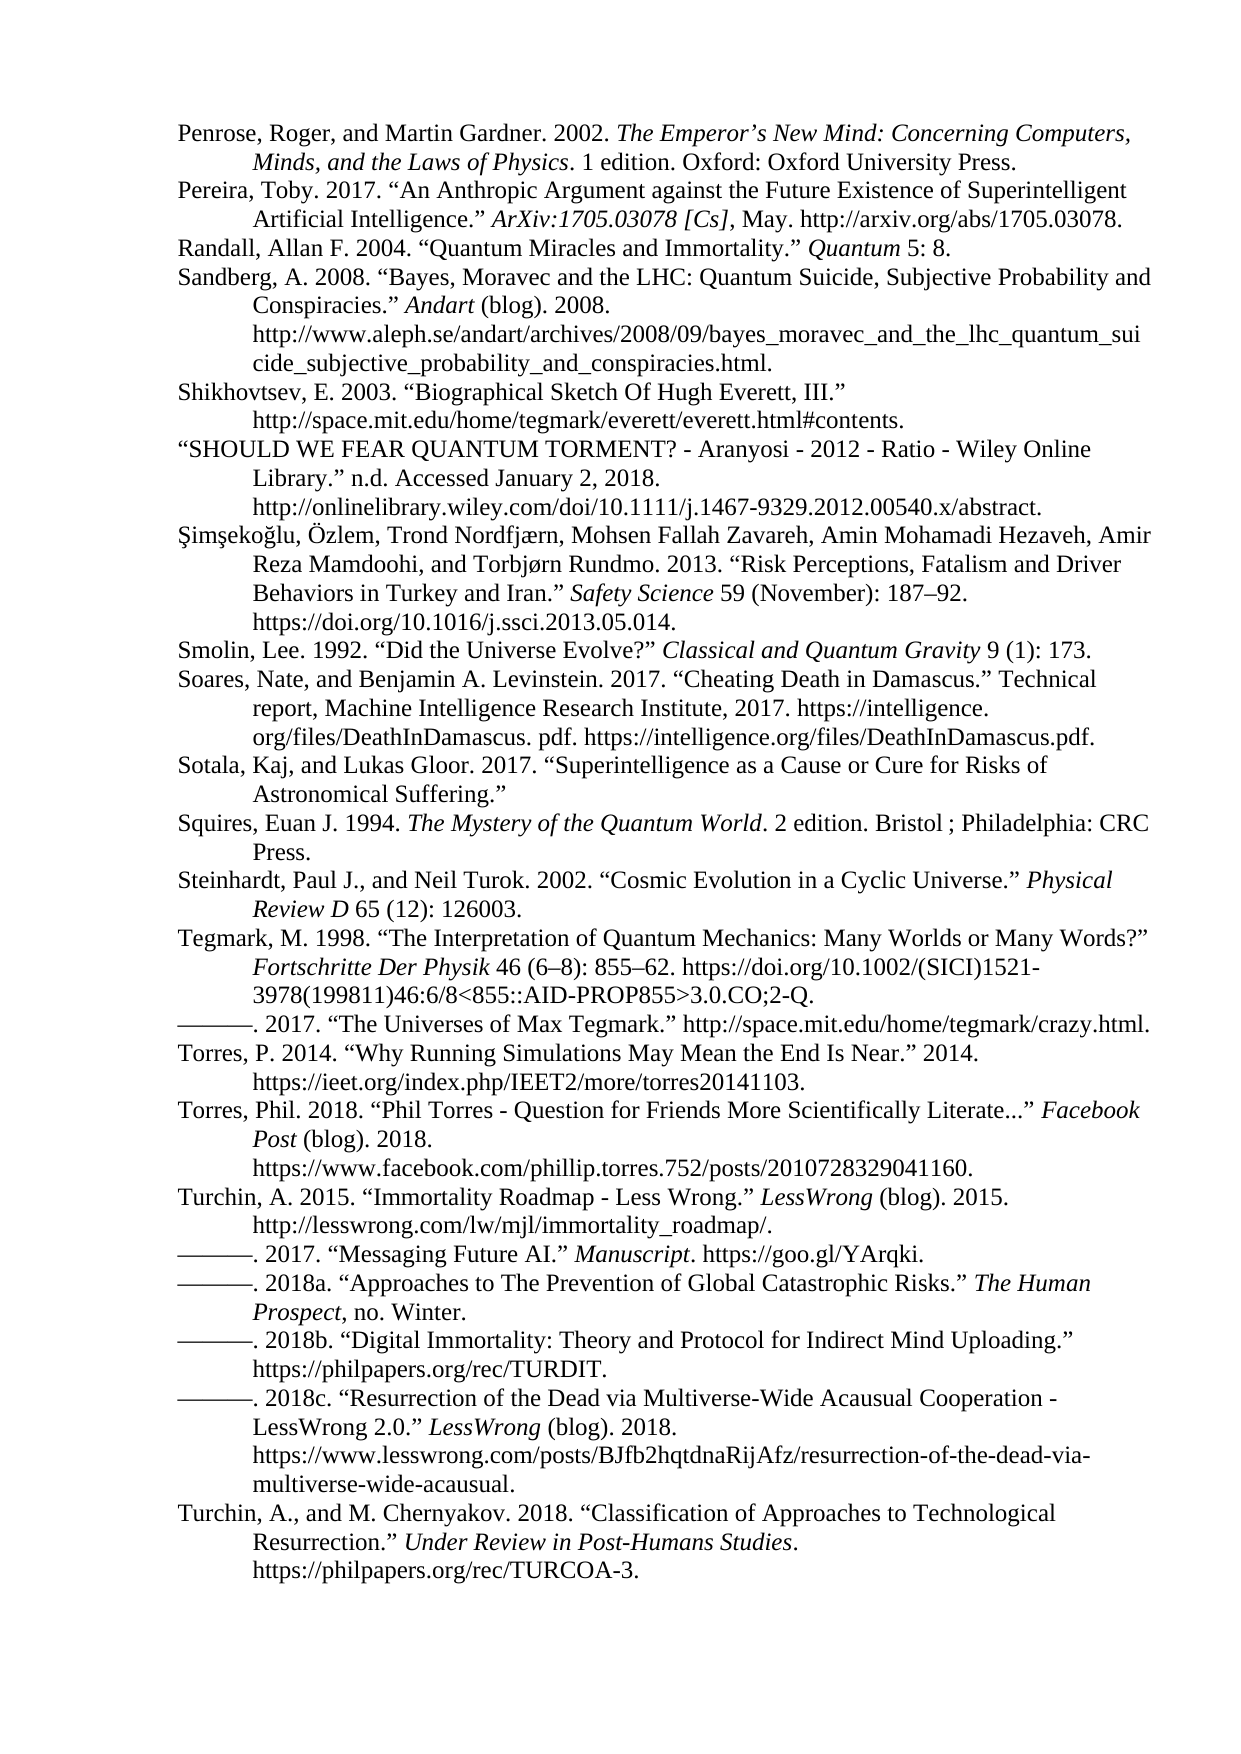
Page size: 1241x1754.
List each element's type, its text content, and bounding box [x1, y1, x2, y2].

text ———. 2018c. “Resurrection of the Dead via Multiverse-Wide Acausual Cooperation - LessWrong 2.0.” LessWrong (blog). 2018. https://www.lesswrong.com/posts/BJfb2hqtdnaRijAfz/resurrection-of-the-dead-via-multiverse-wide-acausual. [177, 1383, 1152, 1498]
text Turchin, A., and M. Chernyakov. 2018. “Classification of Approaches to Technological Resurrection.” Under Review in Post-Humans Studies. https://philpapers.org/rec/TURCOA-3. [177, 1498, 1152, 1584]
text ———. 2018b. “Digital Immortality: Theory and Protocol for Indirect Mind Uploading.” https://philpapers.org/rec/TURDIT. [177, 1326, 1152, 1383]
text Şimşekoğlu, Özlem, Trond Nordfjærn, Mohsen Fallah Zavareh, Amin Mohamadi Hezaveh, Amir Reza Mamdoohi, and Torbjørn Rundmo. 2013. “Risk Perceptions, Fatalism and Driver Behaviors in Turkey and Iran.” Safety Science 59 (November): 187–92. https://doi.org/10.1016/j.ssci.2013.05.014. [177, 521, 1152, 636]
text Steinhardt, Paul J., and Neil Turok. 2002. “Cosmic Evolution in a Cyclic Universe.” Physical Review D 65 (12): 126003. [177, 866, 1152, 923]
text Soares, Nate, and Benjamin A. Levinstein. 2017. “Cheating Death in Damascus.” Technical report, Machine Intelligence Research Institute, 2017. https://intelligence. org/files/DeathInDamascus. pdf. https://intelligence.org/files/DeathInDamascus.pdf. [177, 664, 1152, 751]
text Turchin, A. 2015. “Immortality Roadmap - Less Wrong.” LessWrong (blog). 2015. http://lesswrong.com/lw/mjl/immortality_roadmap/. [177, 1182, 1152, 1239]
text Randall, Allan F. 2004. “Quantum Miracles and Immortality.” Quantum 5: 8. [177, 233, 1152, 262]
text Smolin, Lee. 1992. “Did the Universe Evolve?” Classical and Quantum Gravity 9 (1): 173. [177, 636, 1152, 664]
text ———. 2017. “Messaging Future AI.” Manuscript. https://goo.gl/YArqki. [177, 1239, 1152, 1268]
text Torres, P. 2014. “Why Running Simulations May Mean the End Is Near.” 2014. https://ieet.org/index.php/IEET2/more/torres20141103. [177, 1038, 1152, 1096]
text ———. 2017. “The Universes of Max Tegmark.” http://space.mit.edu/home/tegmark/crazy.html. [177, 1009, 1152, 1038]
text Penrose, Roger, and Martin Gardner. 2002. The Emperor’s New Mind: Concerning Computers, Minds, and the Laws of Physics. 1 edition. Oxford: Oxford University Press. [177, 118, 1152, 176]
text ———. 2018a. “Approaches to The Prevention of Global Catastrophic Risks.” The Human Prospect, no. Winter. [177, 1268, 1152, 1326]
text Torres, Phil. 2018. “Phil Torres - Question for Friends More Scientifically Literate...” Facebook Post (blog). 2018. https://www.facebook.com/phillip.torres.752/posts/2010728329041160. [177, 1096, 1152, 1182]
text “SHOULD WE FEAR QUANTUM TORMENT? - Aranyosi - 2012 - Ratio - Wiley Online Library.” n.d. Accessed January 2, 2018. http://onlinelibrary.wiley.com/doi/10.1111/j.1467-9329.2012.00540.x/abstract. [177, 434, 1152, 521]
text Squires, Euan J. 1994. The Mystery of the Quantum World. 2 edition. Bristol ; Philadelphia: CRC Press. [177, 808, 1152, 866]
text Tegmark, M. 1998. “The Interpretation of Quantum Mechanics: Many Worlds or Many Words?” Fortschritte Der Physik 46 (6–8): 855–62. https://doi.org/10.1002/(SICI)1521-3978(199811)46:6/8<855::AID-PROP855>3.0.CO;2-Q. [177, 923, 1152, 1009]
text Pereira, Toby. 2017. “An Anthropic Argument against the Future Existence of Superintelligent Artificial Intelligence.” ArXiv:1705.03078 [Cs], May. http://arxiv.org/abs/1705.03078. [177, 176, 1152, 233]
text Shikhovtsev, E. 2003. “Biographical Sketch Of Hugh Everett, III.” http://space.mit.edu/home/tegmark/everett/everett.html#contents. [177, 377, 1152, 434]
text Sandberg, A. 2008. “Bayes, Moravec and the LHC: Quantum Suicide, Subjective Probability and Conspiracies.” Andart (blog). 2008. http://www.aleph.se/andart/archives/2008/09/bayes_moravec_and_the_lhc_quantum_suicide_subjective_probability_and_conspiracies.html. [177, 262, 1152, 377]
text Sotala, Kaj, and Lukas Gloor. 2017. “Superintelligence as a Cause or Cure for Risks of Astronomical Suffering.” [177, 751, 1152, 808]
